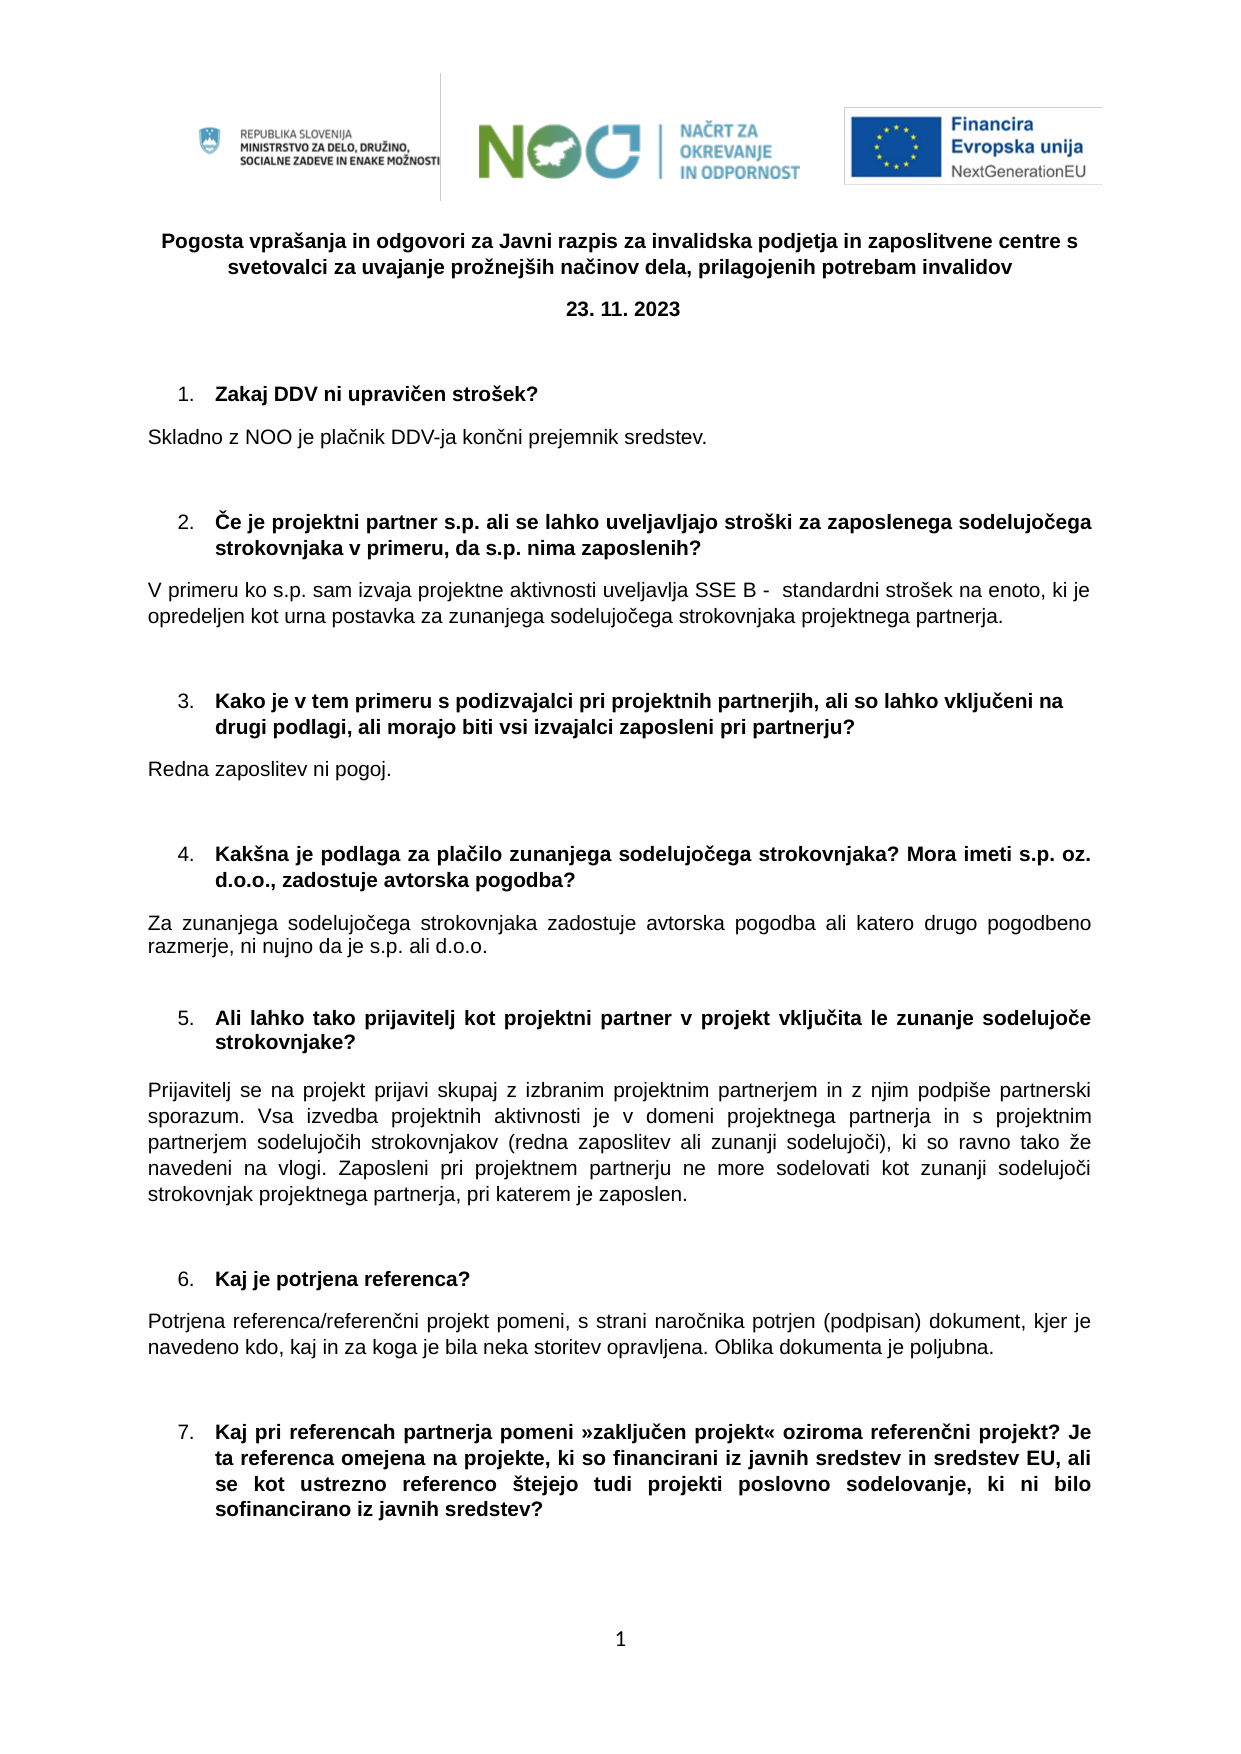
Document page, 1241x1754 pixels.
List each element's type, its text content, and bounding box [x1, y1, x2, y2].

text 23. 11. 2023 [148, 297, 1093, 321]
text Za zunanjega sodelujočega strokovnjaka zadostuje avtorska pogodba ali katero drugo pogodbeno razmerje, ni nujno da je s.p. ali d.o.o. [148, 910, 1093, 958]
text Skladno z NOO je plačnik DDV-ja končni prejemnik sredstev. [148, 424, 1093, 448]
text Prijavitelj se na projekt prijavi skupaj z izbranim projektnim partnerjem in z njim podpiše partnerski sporazum. Vsa izvedba projektnih aktivnosti je v domeni projektnega partnerja in s projektnim partnerjem sodelujočih strokovnjakov (redna zaposlitev ali zunanji sodelujoči), ki so ravno tako že navedeni na vlogi. Zaposleni pri projektnem partnerju ne more sodelovati kot zunanji sodelujoči strokovnjak projektnega partnerja, pri katerem je zaposlen. [148, 1078, 1093, 1205]
text Redna zaposlitev ni pogoj. [148, 757, 1093, 781]
list Zakaj DDV ni upravičen strošek? [177, 382, 1093, 406]
list Če je projektni partner s.p. ali se lahko uveljavljajo stroški za zaposlenega sodelujočega strokovnjaka v primeru, da s.p. nima zaposlenih? [177, 509, 1093, 559]
list Kaj pri referencah partnerja pomeni »zaključen projekt« oziroma referenčni projekt? Je ta referenca omejena na projekte, ki so financirani iz javnih sredstev in sredstev EU, ali se kot ustrezno referenco štejejo tudi projekti poslovno sodelovanje, ki ni bilo sofinancirano iz javnih sredstev? [177, 1420, 1093, 1521]
picture [147, 73, 1103, 201]
list Kako je v tem primeru s podizvajalci pri projektnih partnerjih, ali so lahko vključeni na drugi podlagi, ali morajo biti vsi izvajalci zaposleni pri partnerju? [177, 689, 1093, 738]
text Potrjena referenca/referenčni projekt pomeni, s strani naročnika potrjen (podpisan) dokument, kjer je navedeno kdo, kaj in za koga je bila neka storitev opravljena. Oblika dokumenta je poljubna. [148, 1309, 1093, 1359]
list Kaj je potrjena referenca? [177, 1266, 1093, 1290]
text V primeru ko s.p. sam izvaja projektne aktivnosti uveljavlja SSE B - standardni strošek na enoto, ki je opredeljen kot urna postavka za zunanjega sodelujočega strokovnjaka projektnega partnerja. [148, 578, 1093, 628]
list Ali lahko tako prijavitelj kot projektni partner v projekt vključita le zunanje sodelujoče strokovnjake? [177, 1006, 1093, 1054]
list Kakšna je podlaga za plačilo zunanjega sodelujočega strokovnjaka? Mora imeti s.p. oz. d.o.o., zadostuje avtorska pogodba? [177, 842, 1093, 892]
text Pogosta vprašanja in odgovori za Javni razpis za invalidska podjetja in zaposlitvene centre s svetovalci za uvajanje prožnejših načinov dela, prilagojenih potrebam invalidov [148, 229, 1093, 278]
